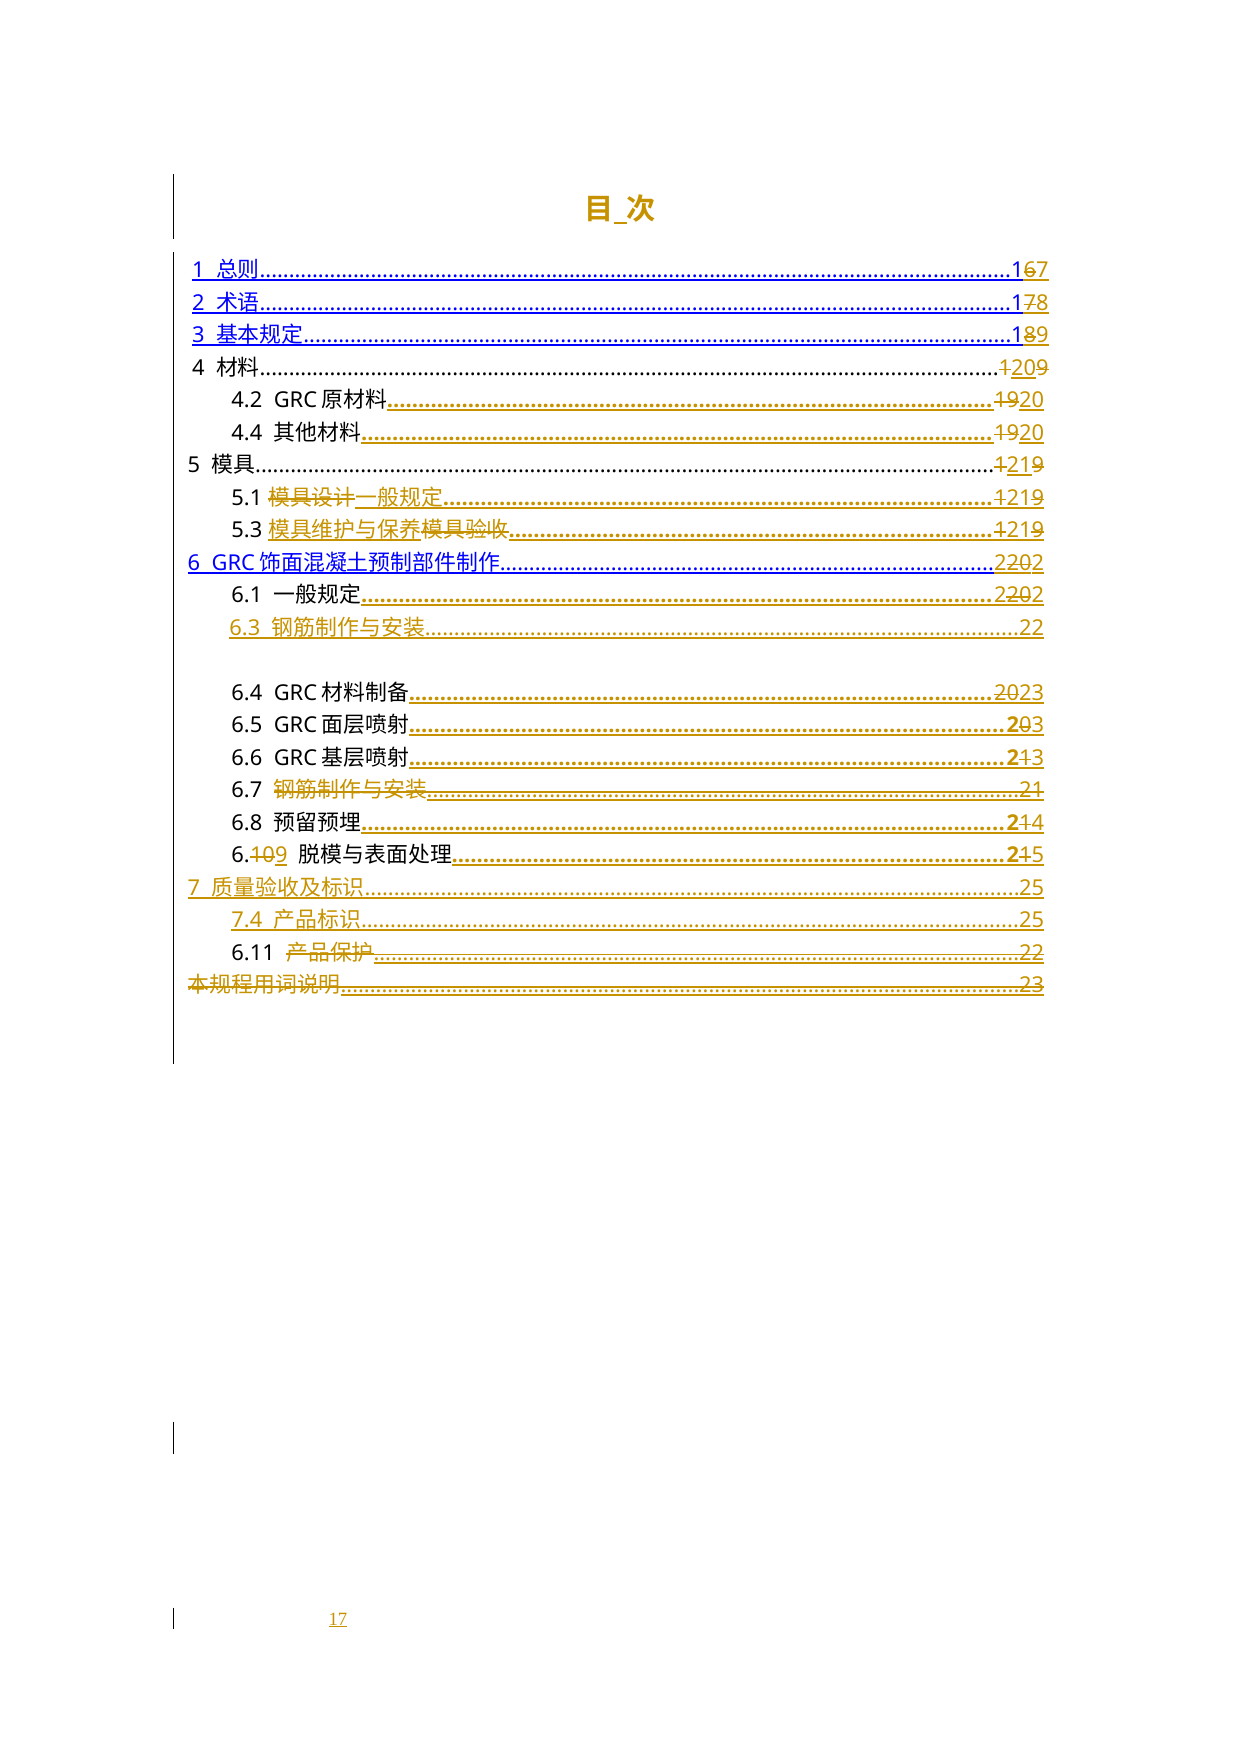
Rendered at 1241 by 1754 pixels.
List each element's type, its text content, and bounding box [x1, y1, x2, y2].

text 4.4 其他材料 [187, 414, 1053, 447]
text 6.1 一般规定 [187, 577, 1053, 609]
text 5.3 [187, 512, 1053, 544]
text 6 GRC饰面混凝土预制部件制作 [187, 544, 1053, 577]
text 6.8 预留预埋 2 [187, 804, 1053, 837]
text 6.6 GRC基层喷射 2 [187, 739, 1053, 772]
text 5.1 [187, 479, 1053, 512]
text 3 基本规定 1 [187, 317, 1053, 349]
text 4.2 GRC原材料 [187, 382, 1053, 414]
text 5 模具 [187, 447, 1053, 479]
text 4 材料 [187, 349, 1053, 382]
text 目次 [187, 174, 1053, 239]
text 1 总则 1 [187, 252, 1053, 284]
text 6. 脱模与表面处理 2 [187, 837, 1053, 869]
text 2 术语 1 [187, 284, 1053, 317]
text 6.5 GRC面层喷射 2 [187, 707, 1053, 739]
text 6.4 GRC材料制备 [187, 674, 1053, 707]
